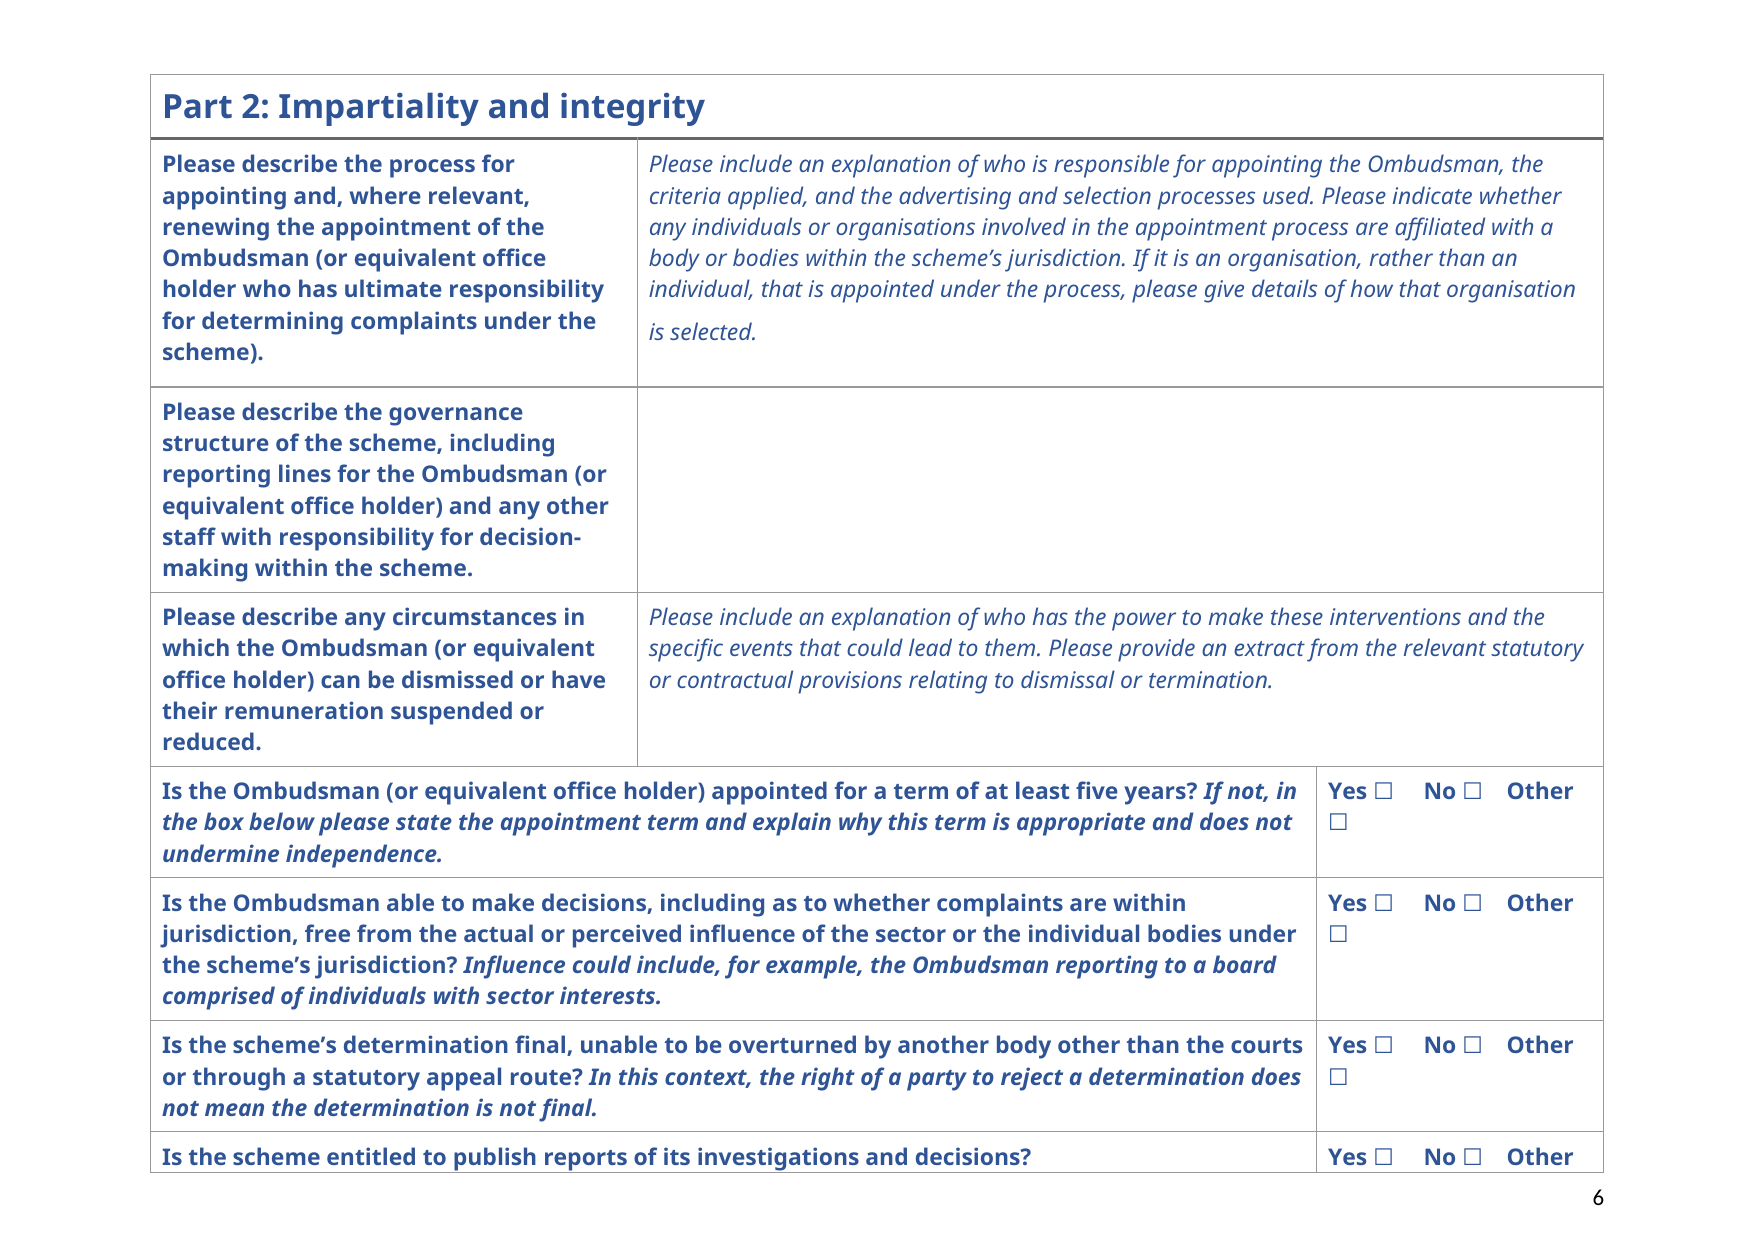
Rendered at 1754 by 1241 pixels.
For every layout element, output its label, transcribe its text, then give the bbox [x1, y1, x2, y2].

table_cell Yes No Other [1317, 1132, 1603, 1172]
table_cell [638, 388, 1603, 592]
table_cell Please describe the governance structure of the scheme, including reporting lines for the Ombudsman (or equivalent office holder) and any other staff with responsibility for decision-making within the scheme. [151, 388, 637, 592]
table_cell Is the Ombudsman able to make decisions, including as to whether complaints are within jurisdiction, free from the actual or perceived influence of the sector or the individual bodies under the scheme’s jurisdiction? Influence could include, for example, the Ombudsman reporting to a board comprised of individuals with sector interests. [151, 878, 1316, 1020]
table_cell Yes No Other [1317, 878, 1603, 1020]
table_cell Yes No Other [1317, 767, 1603, 877]
table_cell Please include an explanation of who is responsible for appointing the Ombudsman, the criteria applied, and the advertising and selection processes used. Please indicate whether any individuals or organisations involved in the appointment process are affiliated with a body or bodies within the scheme’s jurisdiction. If it is an organisation, rather than an individual, that is appointed under the process, please give details of how that organisation is selected. [638, 140, 1603, 386]
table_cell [151, 1132, 1316, 1172]
table_cell Is the scheme’s determination final, unable to be overturned by another body other than the courts or through a statutory appeal route? In this context, the right of a party to reject a determination does not mean the determination is not final. [151, 1021, 1316, 1131]
table_cell Please describe the process for appointing and, where relevant, renewing the appointment of the Ombudsman (or equivalent office holder who has ultimate responsibility for determining complaints under the scheme). [151, 140, 637, 386]
table_cell Please include an explanation of who has the power to make these interventions and the specific events that could lead to them. Please provide an extract from the relevant statutory or contractual provisions relating to dismissal or termination. [638, 593, 1603, 766]
table_cell Yes No Other [1317, 1021, 1603, 1131]
table_cell Please describe any circumstances in which the Ombudsman (or equivalent office holder) can be dismissed or have their remuneration suspended or reduced. [151, 593, 637, 766]
table_header Part 2: Impartiality and integrity [151, 75, 1603, 137]
table_cell Is the Ombudsman (or equivalent office holder) appointed for a term of at least five years? If not, in the box below please state the appointment term and explain why this term is appropriate and does not undermine independence. [151, 767, 1316, 877]
